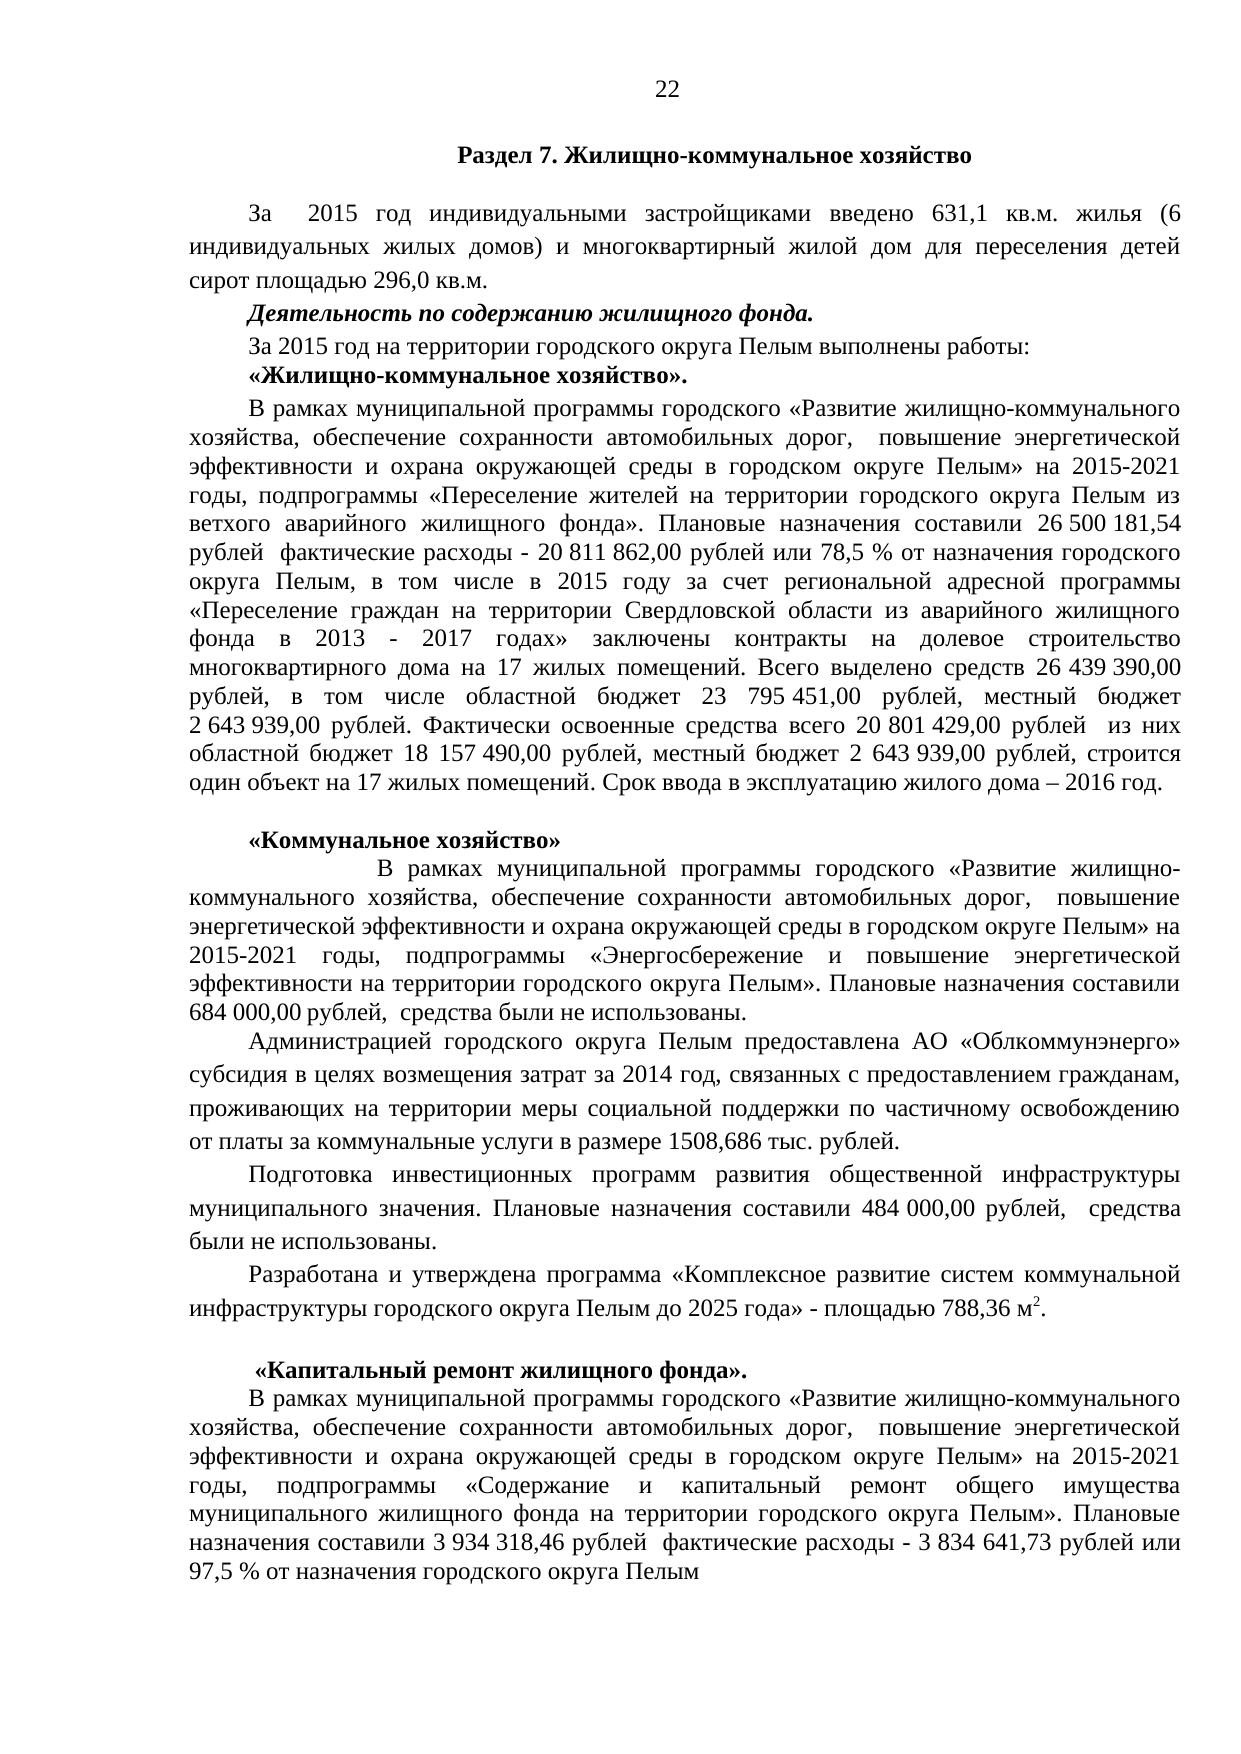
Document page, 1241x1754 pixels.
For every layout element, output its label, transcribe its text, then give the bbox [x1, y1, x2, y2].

text «Жилищно-коммунальное хозяйство». [189, 360, 1181, 389]
text Подготовка инвестиционных программ развития общественной инфраструктуры муниципального значения. Плановые назначения составили 484 000,00 рублей, средства были не использованы. [189, 1159, 1181, 1255]
text За 2015 год на территории городского округа Пелым выполнены работы: [189, 331, 1181, 360]
text Разработана и утверждена программа «Комплексное развитие систем коммунальной инфраструктуры городского округа Пелым до 2025 года» - площадью 788,36 м2. [189, 1259, 1181, 1321]
text В рамках муниципальной программы городского «Развитие жилищно-коммунального хозяйства, обеспечение сохранности автомобильных дорог, повышение энергетической эффективности и охрана окружающей среды в городском округе Пелым» на 2015-2021 годы, подпрограммы «Содержание и капитальный ремонт общего имущества муниципального жилищного фонда на территории городского округа Пелым». Плановые назначения составили 3 934 318,46 рублей фактические расходы - 3 834 641,73 рублей или 97,5 % от назначения городского округа Пелым [189, 1383, 1181, 1585]
text За 2015 год индивидуальными застройщиками введено 631,1 кв.м. жилья (6 индивидуальных жилых домов) и многоквартирный жилой дом для переселения детей сирот площадью 296,0 кв.м. [189, 198, 1181, 293]
text Деятельность по содержанию жилищного фонда. [189, 298, 1181, 327]
text «Коммунальное хозяйство» [189, 825, 1181, 853]
text Раздел 7. Жилищно-коммунальное хозяйство [189, 141, 1181, 169]
text Администрацией городского округа Пелым предоставлена АО «Облкоммунэнерго» субсидия в целях возмещения затрат за 2014 год, связанных с предоставлением гражданам, проживающих на территории меры социальной поддержки по частичному освобождению от платы за коммунальные услуги в размере 1508,686 тыс. рублей. [189, 1026, 1181, 1155]
text В рамках муниципальной программы городского «Развитие жилищно-коммунального хозяйства, обеспечение сохранности автомобильных дорог, повышение энергетической эффективности и охрана окружающей среды в городском округе Пелым» на 2015-2021 годы, подпрограммы «Переселение жителей на территории городского округа Пелым из ветхого аварийного жилищного фонда». Плановые назначения составили 26 500 181,54 рублей фактические расходы - 20 811 862,00 рублей или 78,5 % от назначения городского округа Пелым, в том числе в 2015 году за счет региональной адресной программы «Переселение граждан на территории Свердловской области из аварийного жилищного фонда в 2013 - 2017 годах» заключены контракты на долевое строительство многоквартирного дома на 17 жилых помещений. Всего выделено средств 26 439 390,00 рублей, в том числе областной бюджет 23 795 451,00 рублей, местный бюджет 2 643 939,00 рублей. Фактически освоенные средства всего 20 801 429,00 рублей из них областной бюджет 18 157 490,00 рублей, местный бюджет 2 643 939,00 рублей, строится один объект на 17 жилых помещений. Срок ввода в эксплуатацию жилого дома – 2016 год. [189, 393, 1181, 796]
text В рамках муниципальной программы городского «Развитие жилищно-коммунального хозяйства, обеспечение сохранности автомобильных дорог, повышение энергетической эффективности и охрана окружающей среды в городском округе Пелым» на 2015-2021 годы, подпрограммы «Энергосбережение и повышение энергетической эффективности на территории городского округа Пелым». Плановые назначения составили 684 000,00 рублей, средства были не использованы. [189, 853, 1181, 1026]
text «Капитальный ремонт жилищного фонда». [189, 1355, 1181, 1383]
